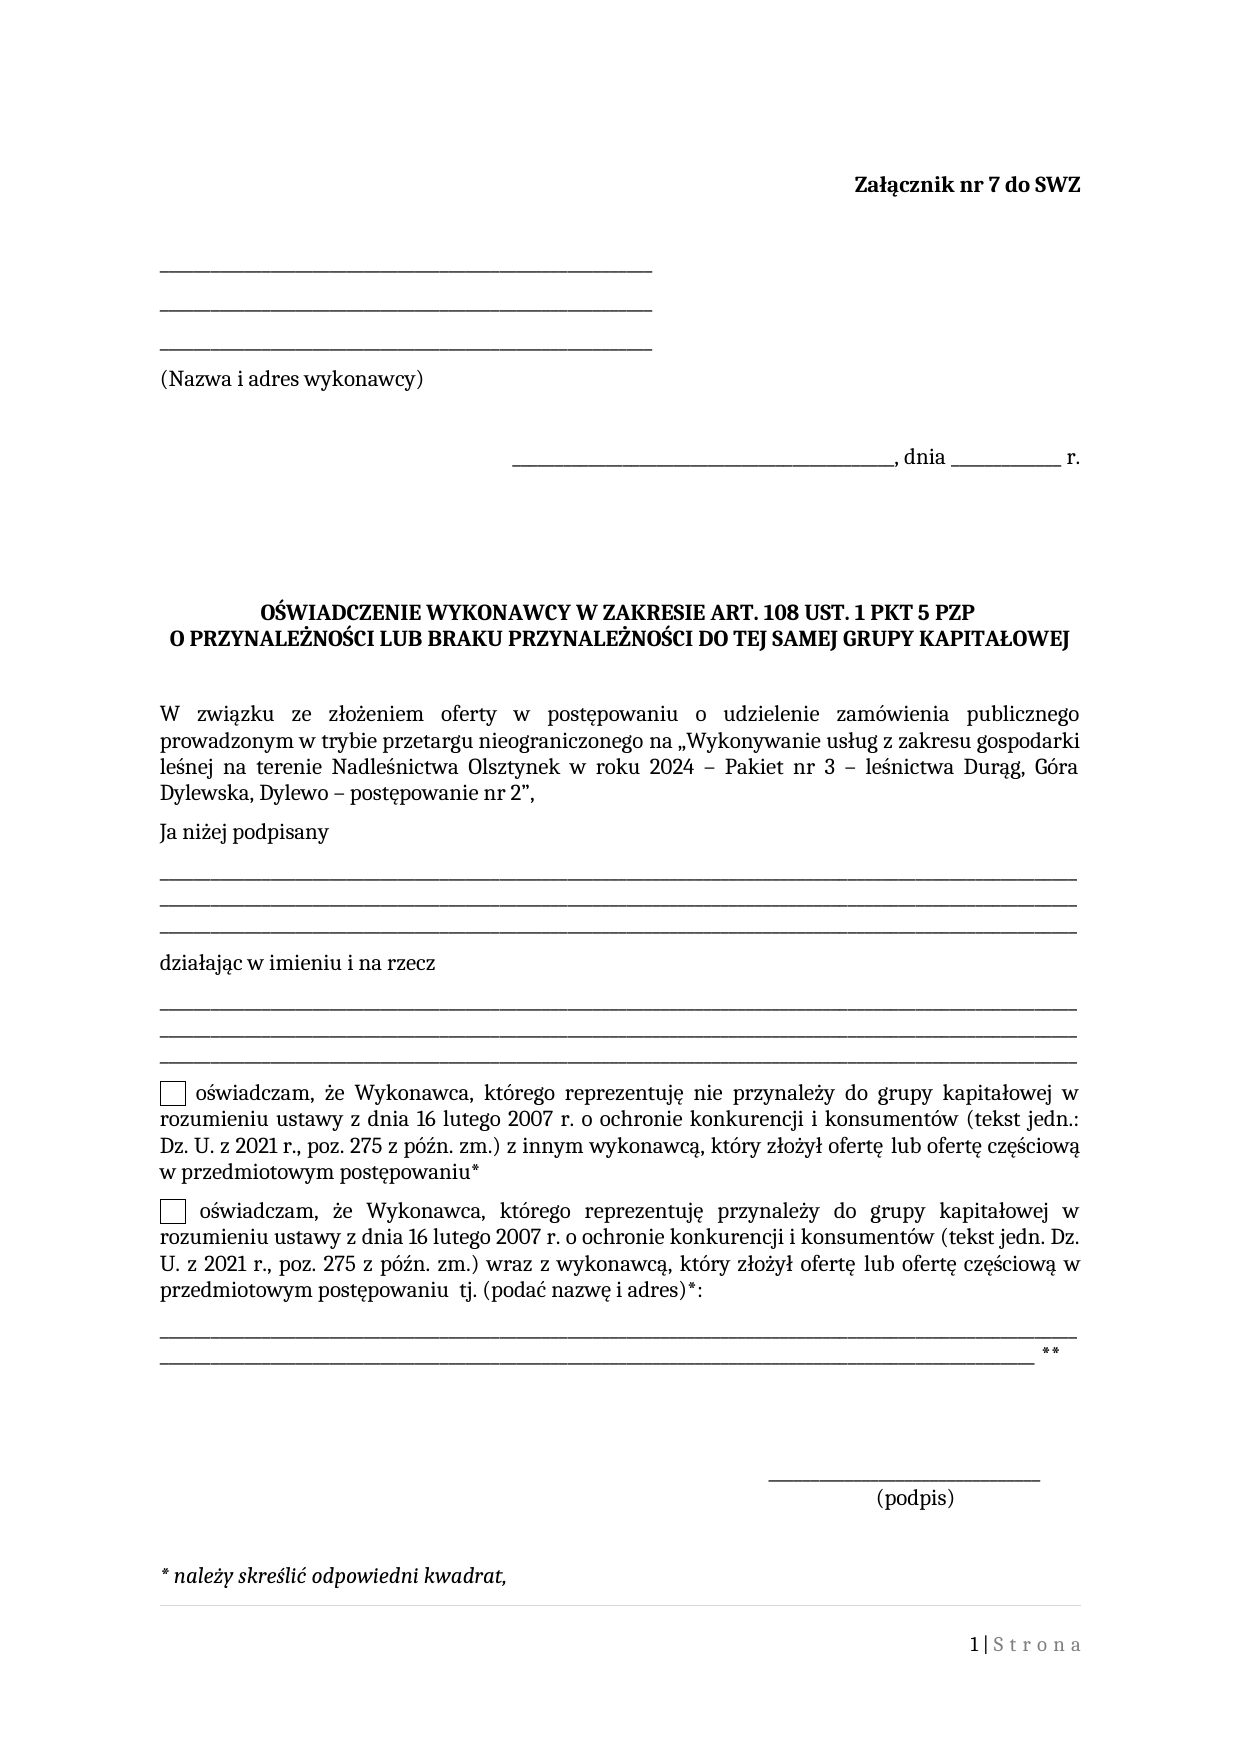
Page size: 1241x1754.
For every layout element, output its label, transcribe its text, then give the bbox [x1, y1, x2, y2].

text ________________________________ (podpis) [750, 1458, 1081, 1511]
text oświadczam, że Wykonawca, którego reprezentuję nie przynależy do grupy kapitałowej w rozumieniu ustawy z dnia 16 lutego 2007 r. o ochronie konkurencji i konsumentów (tekst jedn.: Dz. U. z 2021 r., poz. 275 z późn. zm.) z innym wykonawcą, który złożył ofertę lub ofertę częściową w przedmiotowym postępowaniu* [159, 1080, 1081, 1185]
text ___________________________________________________________________________________________________________________________________________________________________________________________________________________ ** [159, 1316, 1081, 1368]
text (Nazwa i adres wykonawcy) [159, 366, 1081, 393]
text __________________________________________________________ [159, 288, 1081, 315]
text ____________________________________________________________________________________________________________________________________________________________________________________________________________________________________________________________________________________________________________________________________ [159, 858, 1081, 937]
text ____________________________________________________________________________________________________________________________________________________________________________________________________________________________________________________________________________________________________________________________________ [159, 988, 1081, 1067]
text _____________________________________________, dnia _____________ r. [159, 444, 1081, 470]
text działając w imieniu i na rzecz [159, 949, 1081, 976]
text __________________________________________________________ [159, 250, 1081, 276]
text Ja niżej podpisany [159, 819, 1081, 845]
text W związku ze złożeniem oferty w postępowaniu o udzielenie zamówienia publicznego prowadzonym w trybie przetargu nieograniczonego na „Wykonywanie usług z zakresu gospodarki leśnej na terenie Nadleśnictwa Olsztynek w roku 2024 – Pakiet nr 3 – leśnictwa Durąg, Góra Dylewska, Dylewo – postępowanie nr 2”, [159, 701, 1081, 806]
text Załącznik nr 7 do SWZ [159, 172, 1081, 198]
text * należy skreślić odpowiedni kwadrat, [159, 1563, 1081, 1589]
text oświadczam, że Wykonawca, którego reprezentuję przynależy do grupy kapitałowej w rozumieniu ustawy z dnia 16 lutego 2007 r. o ochronie konkurencji i konsumentów (tekst jedn. Dz. U. z 2021 r., poz. 275 z późn. zm.) wraz z wykonawcą, który złożył ofertę lub ofertę częściową w przedmiotowym postępowaniu tj. (podać nazwę i adres)*: [159, 1198, 1081, 1303]
text OŚWIADCZENIE WYKONAWCY W ZAKRESIE ART. 108 UST. 1 PKT 5 PZP O PRZYNALEŻNOŚCI LUB BRAKU PRZYNALEŻNOŚCI DO TEJ SAMEJ GRUPY KAPITAŁOWEJ [159, 599, 1081, 652]
text __________________________________________________________ [159, 327, 1081, 354]
